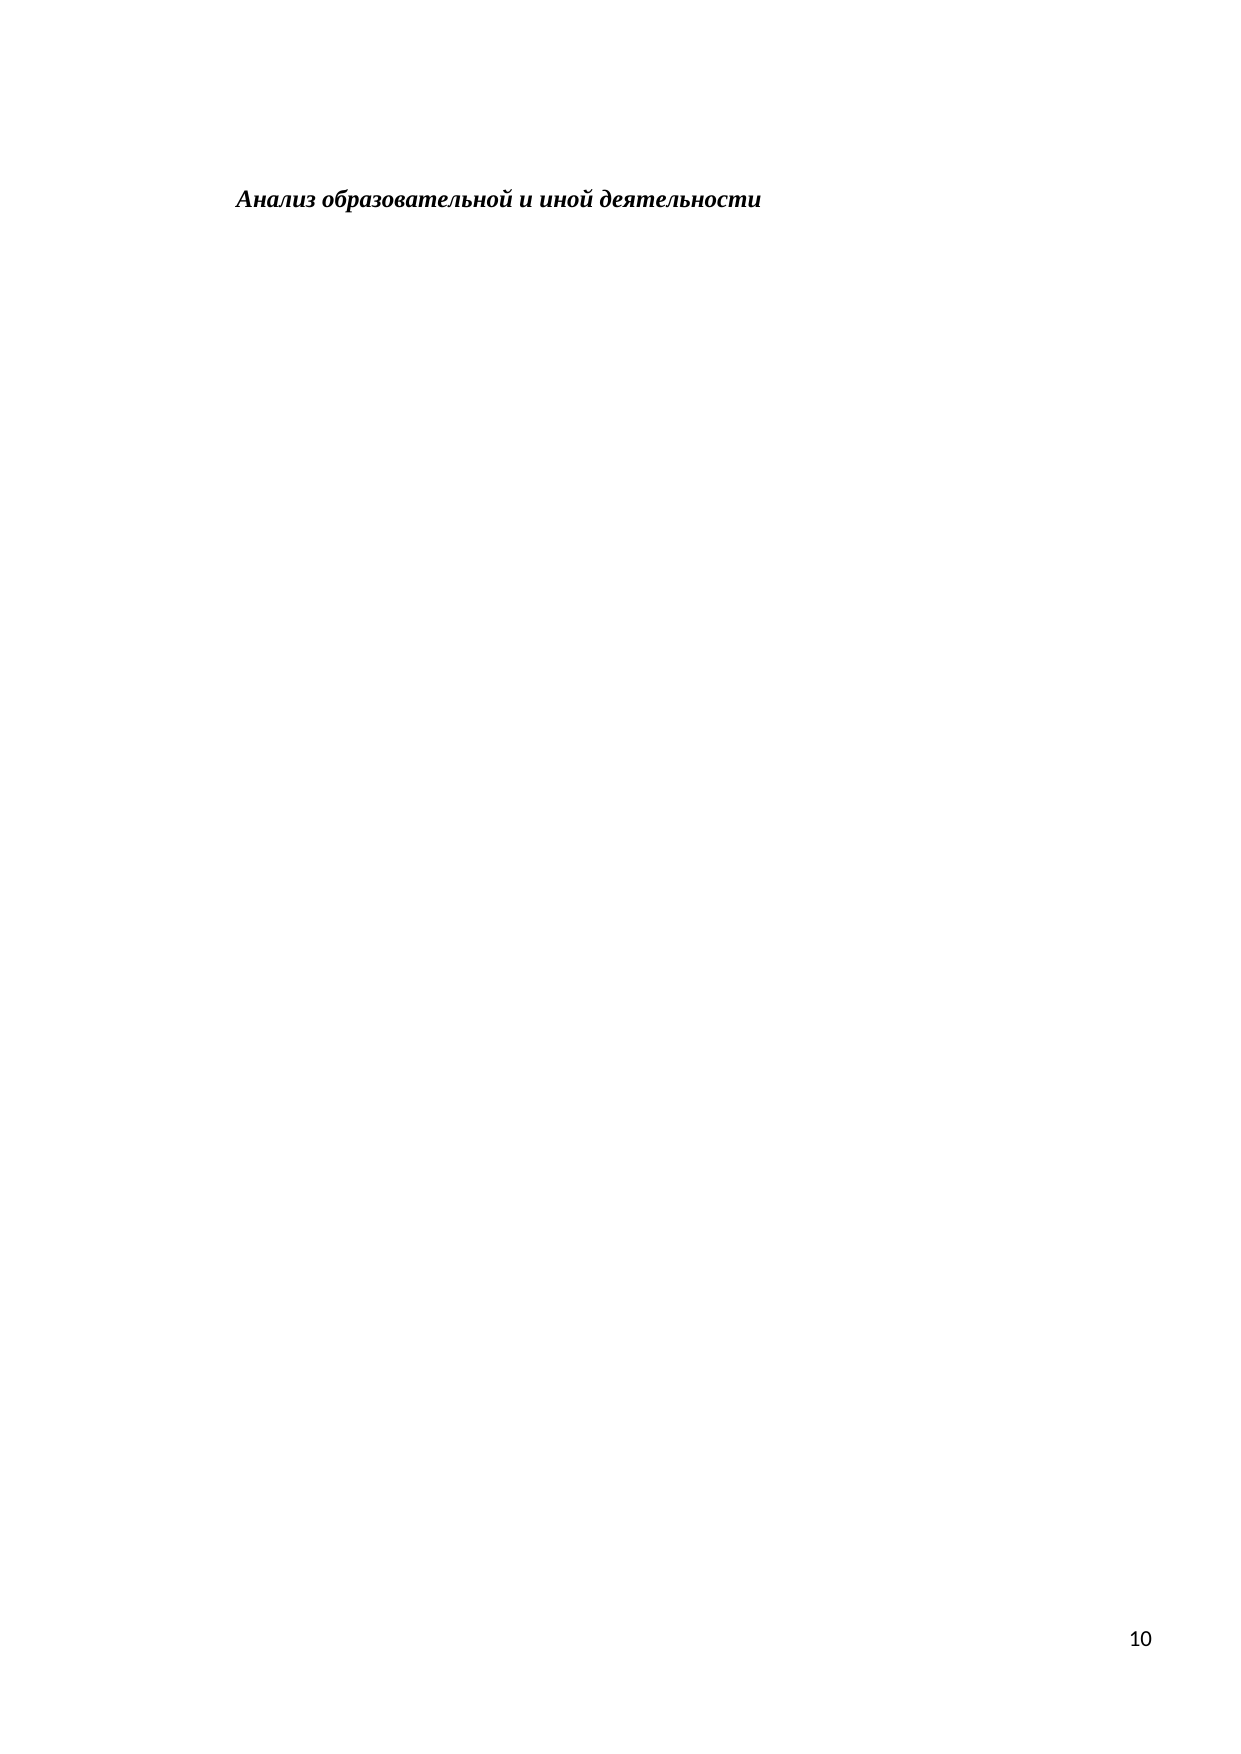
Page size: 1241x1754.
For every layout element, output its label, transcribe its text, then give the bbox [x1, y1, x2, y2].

text Анализ образовательной и иной деятельности [177, 184, 1152, 213]
